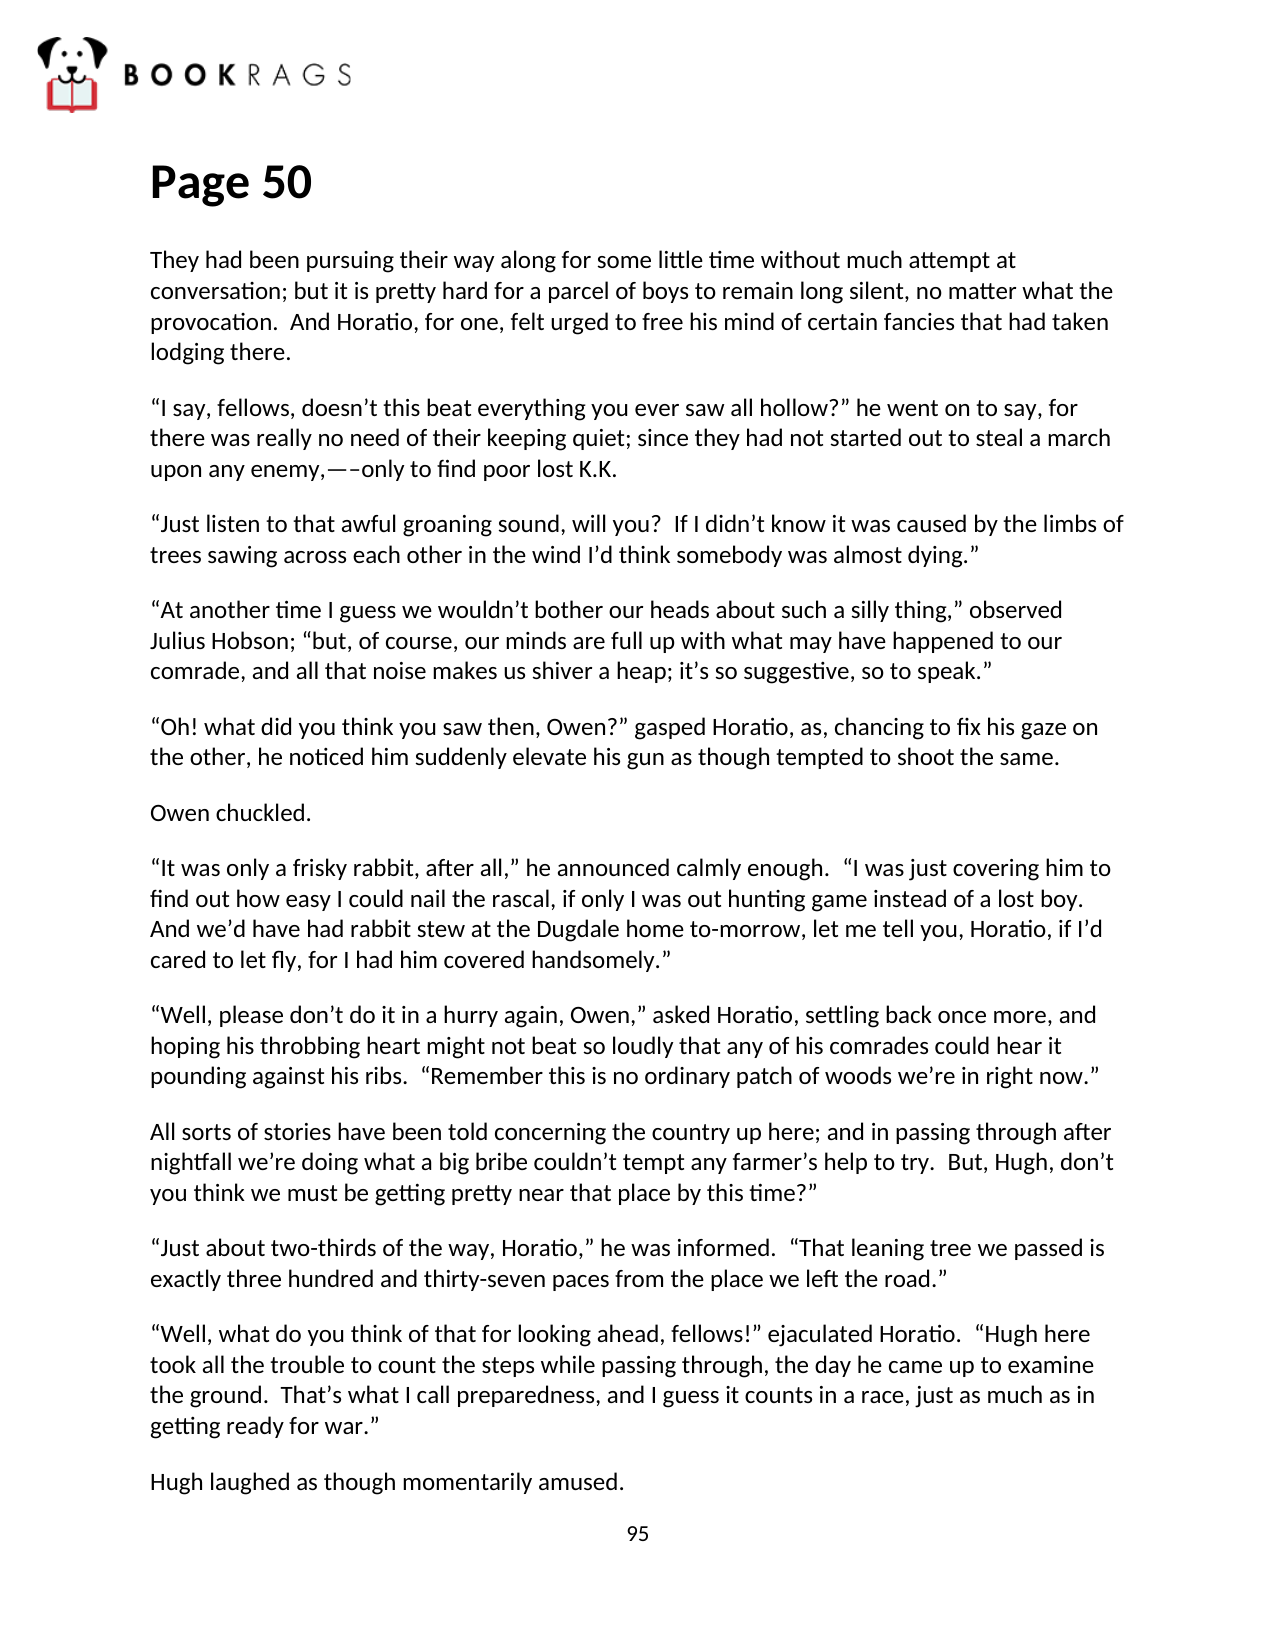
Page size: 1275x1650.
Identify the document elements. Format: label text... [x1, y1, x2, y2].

picture [37, 37, 351, 113]
text All sorts of stories have been told concerning the country up here; and in passing through after nightfall we’re doing what a big bribe couldn’t tempt any farmer’s help to try. But, Hugh, don’t you think we must be getting pretty near that place by this time?” [150, 1116, 1125, 1208]
text “At another time I guess we wouldn’t bother our heads about such a silly thing,” observed Julius Hobson; “but, of course, our minds are full up with what may have happened to our comrade, and all that noise makes us shiver a heap; it’s so suggestive, so to speak.” [150, 594, 1125, 686]
text “Well, please don’t do it in a hurry again, Owen,” asked Horatio, settling back once more, and hoping his throbbing heart might not beat so loudly that any of his comrades could hear it pounding against his ribs. “Remember this is no ordinary patch of woods we’re in right now.” [150, 999, 1125, 1091]
text Page 50 [150, 150, 1125, 211]
text “Well, what do you think of that for looking ahead, fellows!” ejaculated Horatio. “Hugh here took all the trouble to count the steps while passing through, the day he came up to examine the ground. That’s what I call preparedness, and I guess it counts in a race, just as much as in getting ready for war.” [150, 1319, 1125, 1441]
text “Just about two-thirds of the way, Horatio,” he was informed. “That leaning tree we passed is exactly three hundred and thirty-seven paces from the place we left the road.” [150, 1233, 1125, 1294]
text Hugh laughed as though momentarily amused. [150, 1466, 1125, 1496]
text They had been pursuing their way along for some little time without much attempt at conversation; but it is pretty hard for a parcel of boys to remain long silent, no matter what the provocation. And Horatio, for one, felt urged to free his mind of certain fancies that had taken lodging there. [150, 244, 1125, 367]
text “It was only a frisky rabbit, after all,” he announced calmly enough. “I was just covering him to find out how easy I could nail the rascal, if only I was out hunting game instead of a lost boy. And we’d have had rabbit stew at the Dugdale home to-morrow, let me tell you, Horatio, if I’d cared to let fly, for I had him covered handsomely.” [150, 852, 1125, 974]
text Owen chuckled. [150, 797, 1125, 827]
text “I say, fellows, doesn’t this beat everything you ever saw all hollow?” he went on to say, for there was really no need of their keeping quiet; since they had not started out to steal a march upon any enemy,—–­only to find poor lost K.K. [150, 392, 1125, 483]
text “Oh! what did you think you saw then, Owen?” gasped Horatio, as, chancing to fix his gaze on the other, he noticed him suddenly elevate his gun as though tempted to shoot the same. [150, 711, 1125, 772]
text “Just listen to that awful groaning sound, will you? If I didn’t know it was caused by the limbs of trees sawing across each other in the wind I’d think somebody was almost dying.” [150, 508, 1125, 569]
